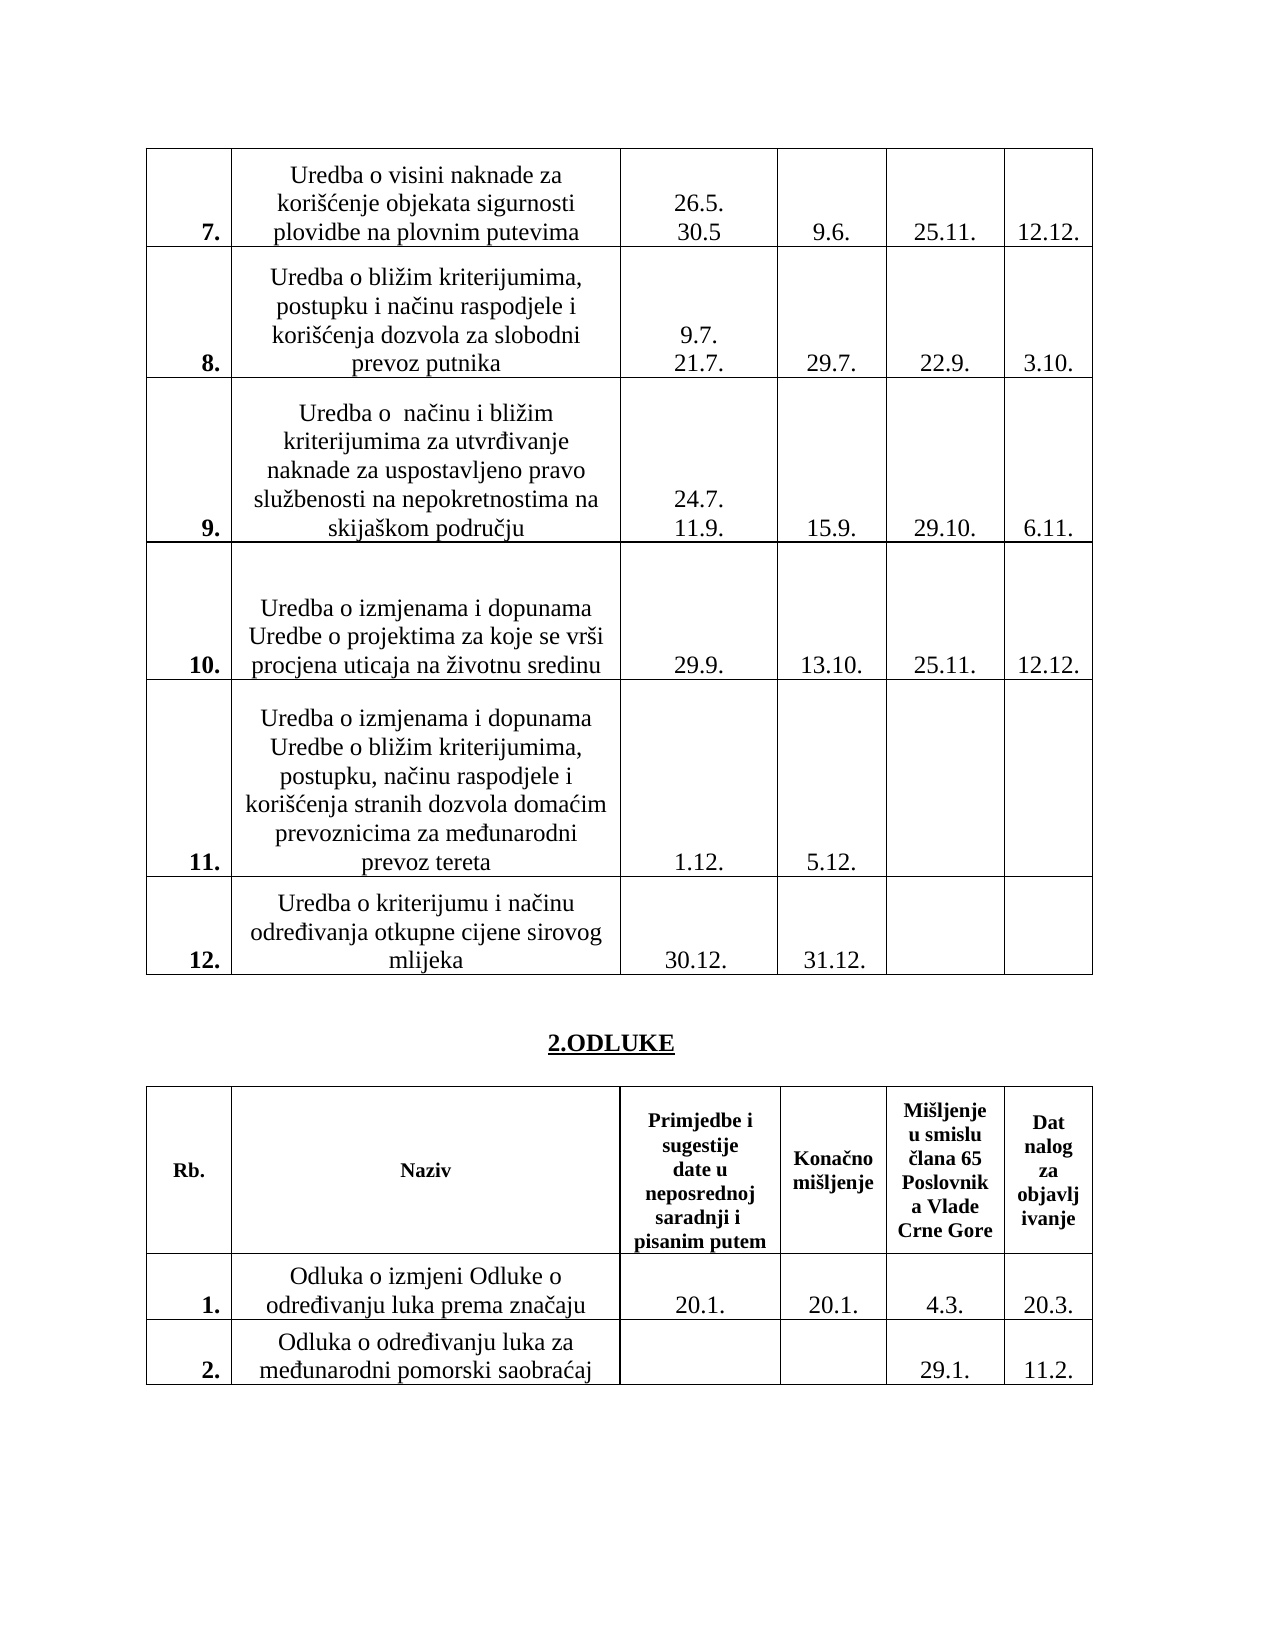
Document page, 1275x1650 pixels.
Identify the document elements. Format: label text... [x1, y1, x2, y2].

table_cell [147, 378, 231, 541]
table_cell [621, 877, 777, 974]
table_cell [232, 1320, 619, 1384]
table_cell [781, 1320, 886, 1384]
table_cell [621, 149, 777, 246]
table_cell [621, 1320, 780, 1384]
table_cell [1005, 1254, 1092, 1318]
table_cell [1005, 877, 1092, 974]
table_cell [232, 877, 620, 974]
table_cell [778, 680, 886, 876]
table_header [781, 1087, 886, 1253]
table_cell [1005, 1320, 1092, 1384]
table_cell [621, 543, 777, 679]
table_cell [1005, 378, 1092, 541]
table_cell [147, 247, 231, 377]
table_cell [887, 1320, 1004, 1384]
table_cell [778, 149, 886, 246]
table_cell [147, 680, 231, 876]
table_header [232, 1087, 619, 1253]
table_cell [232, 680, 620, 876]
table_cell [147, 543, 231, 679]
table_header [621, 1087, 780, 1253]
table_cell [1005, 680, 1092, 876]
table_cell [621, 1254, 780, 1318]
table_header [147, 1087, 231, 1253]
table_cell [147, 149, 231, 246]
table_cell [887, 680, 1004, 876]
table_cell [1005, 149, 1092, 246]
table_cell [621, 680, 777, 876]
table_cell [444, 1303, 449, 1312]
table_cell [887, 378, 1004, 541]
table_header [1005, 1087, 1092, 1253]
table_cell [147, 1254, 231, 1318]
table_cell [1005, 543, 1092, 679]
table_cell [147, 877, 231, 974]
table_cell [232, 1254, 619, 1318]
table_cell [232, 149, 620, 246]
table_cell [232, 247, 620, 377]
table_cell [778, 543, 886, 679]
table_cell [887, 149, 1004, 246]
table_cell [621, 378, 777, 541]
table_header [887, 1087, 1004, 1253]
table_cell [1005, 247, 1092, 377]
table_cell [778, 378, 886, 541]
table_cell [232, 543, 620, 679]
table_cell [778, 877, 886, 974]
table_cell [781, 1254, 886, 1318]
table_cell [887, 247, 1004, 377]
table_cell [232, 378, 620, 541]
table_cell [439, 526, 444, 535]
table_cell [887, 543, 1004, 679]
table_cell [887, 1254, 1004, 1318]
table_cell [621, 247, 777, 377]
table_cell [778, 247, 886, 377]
text 2.ODLUKE [548, 1028, 1127, 1057]
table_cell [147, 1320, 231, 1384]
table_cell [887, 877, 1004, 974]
